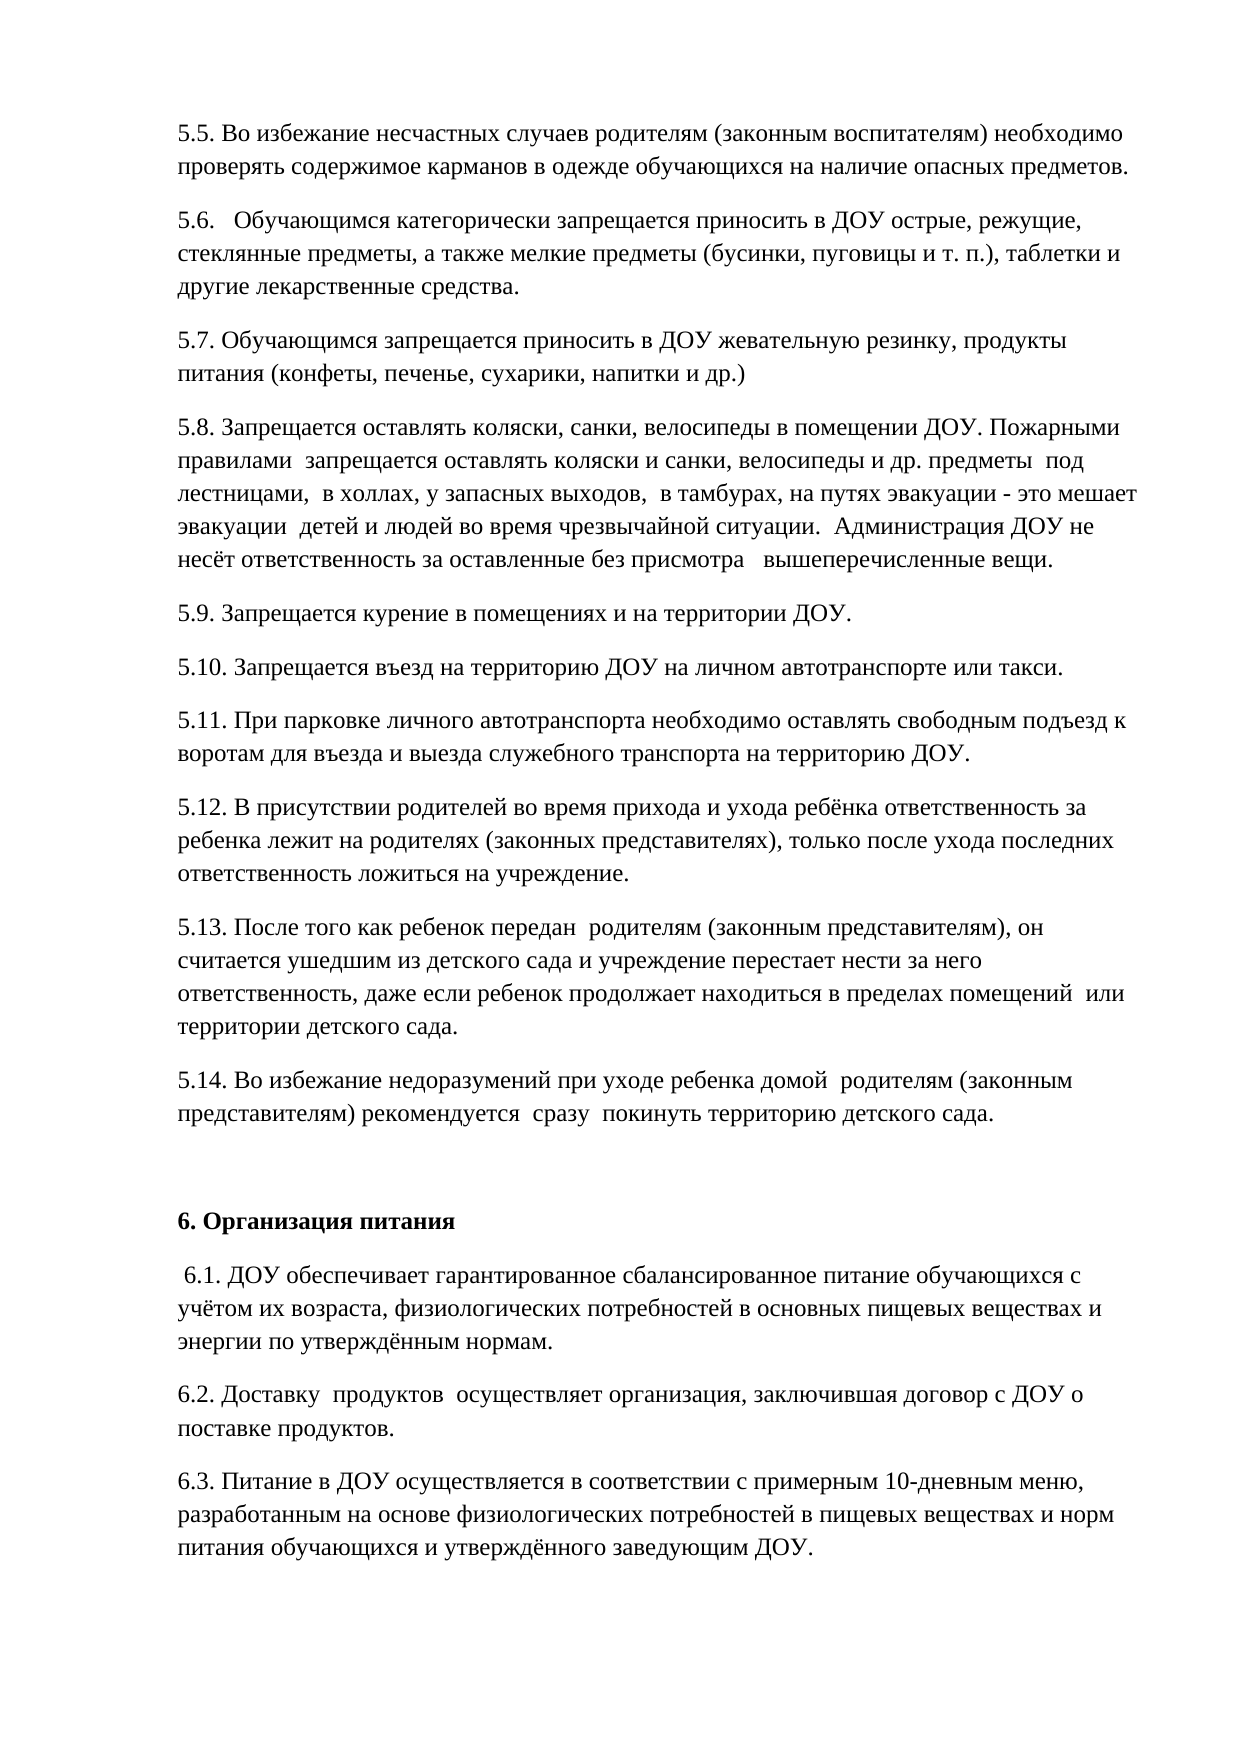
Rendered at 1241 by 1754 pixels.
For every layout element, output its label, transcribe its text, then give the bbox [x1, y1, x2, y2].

text 5.5. Во избежание несчастных случаев родителям (законным воспитателям) необходимо проверять содержимое карманов в одежде обучающихся на наличие опасных предметов. [177, 118, 1152, 180]
text 5.12. В присутствии родителей во время прихода и ухода ребёнка ответственность за ребенка лежит на родителях (законных представителях), только после ухода последних ответственность ложиться на учреждение. [177, 792, 1152, 887]
text 5.13. После того как ребенок передан родителям (законным представителям), он считается ушедшим из детского сада и учреждение перестает нести за него ответственность, даже если ребенок продолжает находиться в пределах помещений или территории детского сада. [177, 912, 1152, 1040]
text 5.9. Запрещается курение в помещениях и на территории ДОУ. [177, 598, 1152, 626]
text 5.14. Во избежание недоразумений при уходе ребенка домой родителям (законным представителям) рекомендуется сразу покинуть территорию детского сада. [177, 1065, 1152, 1127]
text 5.11. При парковке личного автотранспорта необходимо оставлять свободным подъезд к воротам для въезда и выезда служебного транспорта на территорию ДОУ. [177, 705, 1152, 767]
text 6.3. Питание в ДОУ осуществляется в соответствии с примерным 10-дневным меню, разработанным на основе физиологических потребностей в пищевых веществах и норм питания обучающихся и утверждённого заведующим ДОУ. [177, 1466, 1152, 1561]
text 6.2. Доставку продуктов осуществляет организация, заключившая договор с ДОУ о поставке продуктов. [177, 1379, 1152, 1441]
text 5.7. Обучающимся запрещается приносить в ДОУ жевательную резинку, продукты питания (конфеты, печенье, сухарики, напитки и др.) [177, 325, 1152, 387]
text 6. Организация питания [177, 1206, 1152, 1234]
text 6.1. ДОУ обеспечивает гарантированное сбалансированное питание обучающихся с учётом их возраста, физиологических потребностей в основных пищевых веществах и энергии по утверждённым нормам. [177, 1260, 1152, 1354]
text 5.6. Обучающимся категорически запрещается приносить в ДОУ острые, режущие, стеклянные предметы, а также мелкие предметы (бусинки, пуговицы и т. п.), таблетки и другие лекарственные средства. [177, 205, 1152, 300]
text 5.8. Запрещается оставлять коляски, санки, велосипеды в помещении ДОУ. Пожарными правилами запрещается оставлять коляски и санки, велосипеды и др. предметы под лестницами, в холлах, у запасных выходов, в тамбурах, на путях эвакуации - это мешает эвакуации детей и людей во время чрезвычайной ситуации. Администрация ДОУ не несёт ответственность за оставленные без присмотра вышеперечисленные вещи. [177, 412, 1152, 573]
text 5.10. Запрещается въезд на территорию ДОУ на личном автотранспорте или такси. [177, 652, 1152, 680]
